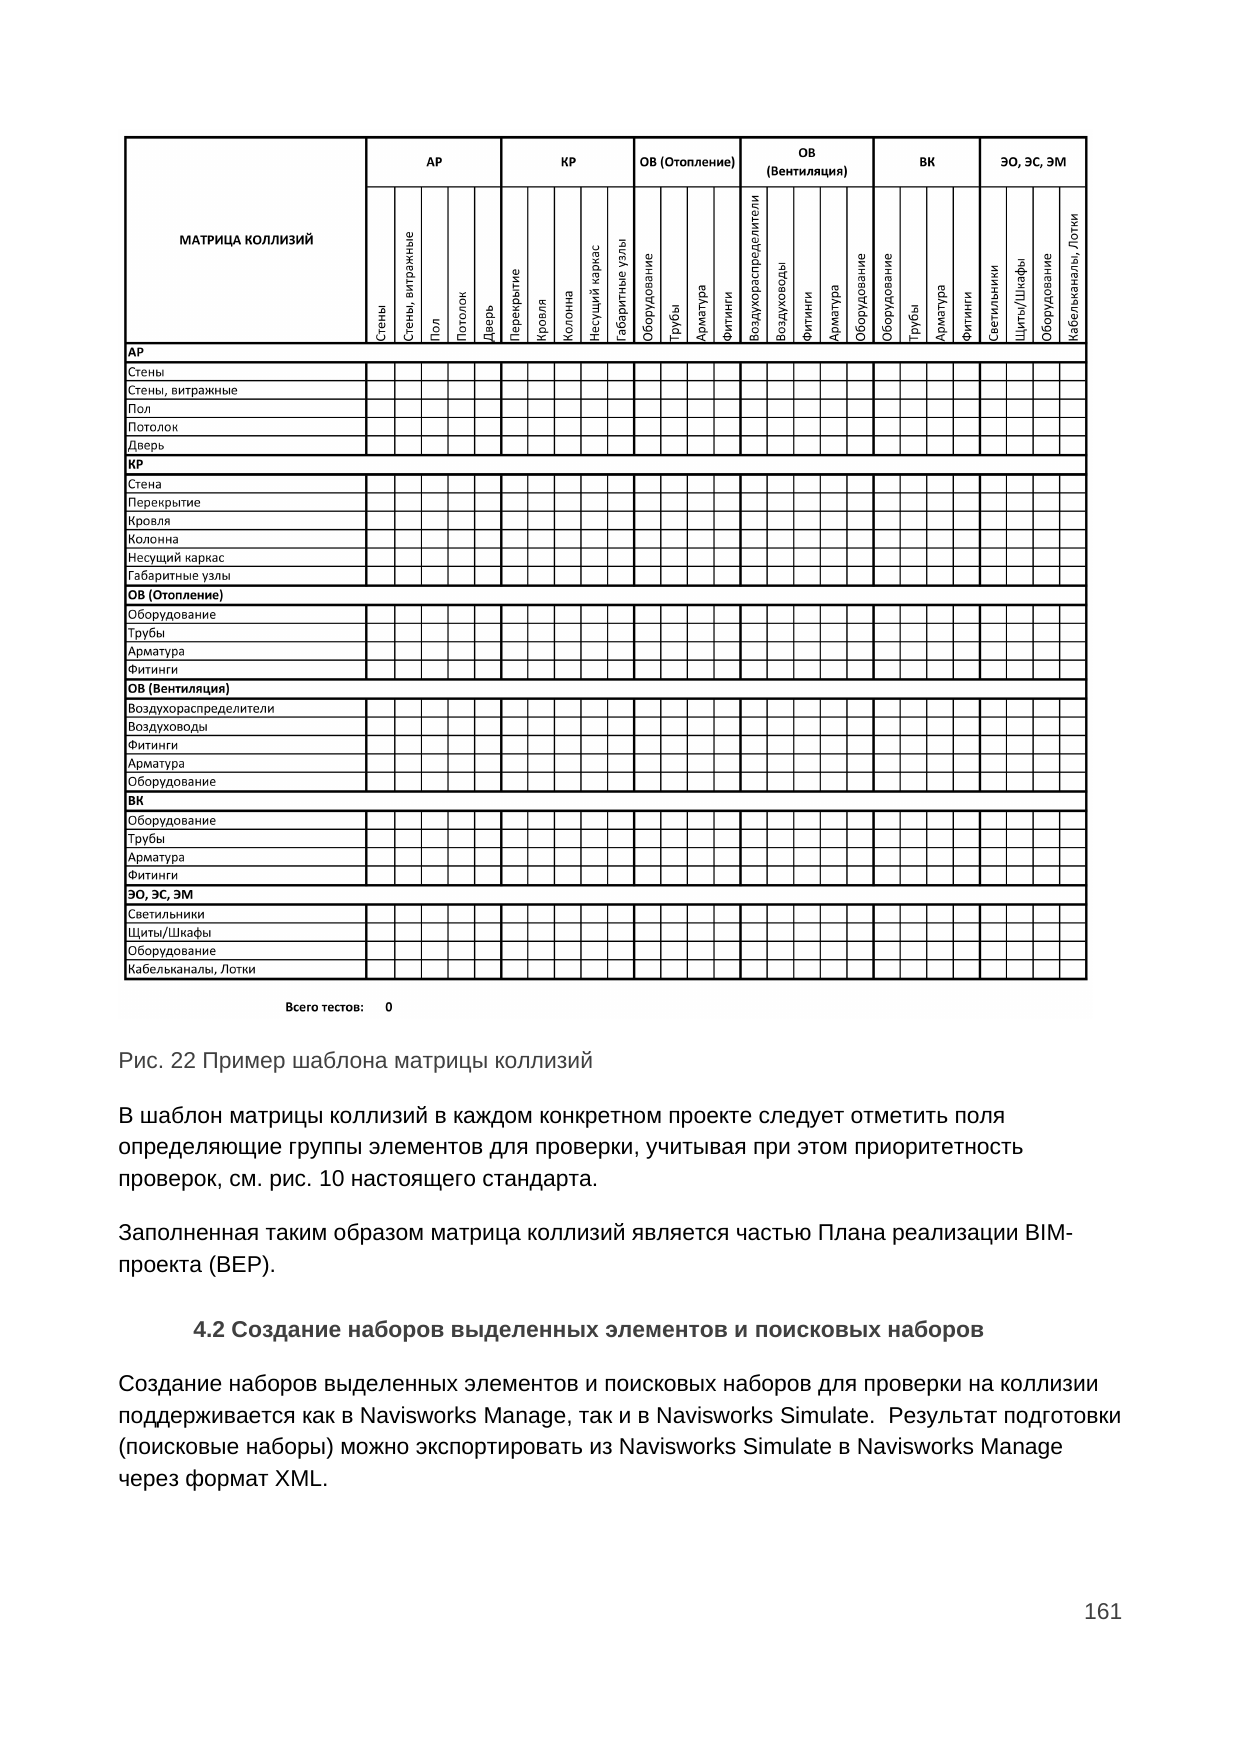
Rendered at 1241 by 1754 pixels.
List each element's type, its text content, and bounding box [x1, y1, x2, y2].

text 4.2 Создание наборов выделенных элементов и поисковых наборов [118, 1316, 1122, 1342]
text В шаблон матрицы коллизий в каждом конкретном проекте следует отметить поля определяющие группы элементов для проверки, учитывая при этом приоритетность проверок, см. рис. 10 настоящего стандарта. [118, 1102, 1122, 1191]
text Рис. 22 Пример шаблона матрицы коллизий [118, 1047, 1122, 1073]
text Заполненная таким образом матрица коллизий является частью Плана реализации BIM-проекта (BEP). [118, 1219, 1122, 1277]
picture [118, 129, 1093, 1019]
text Создание наборов выделенных элементов и поисковых наборов для проверки на коллизии поддерживается как в Navisworks Manage, так и в Navisworks Simulate. Результат подготовки (поисковые наборы) можно экспортировать из Navisworks Simulate в Navisworks Manage через формат XML. [118, 1370, 1122, 1491]
